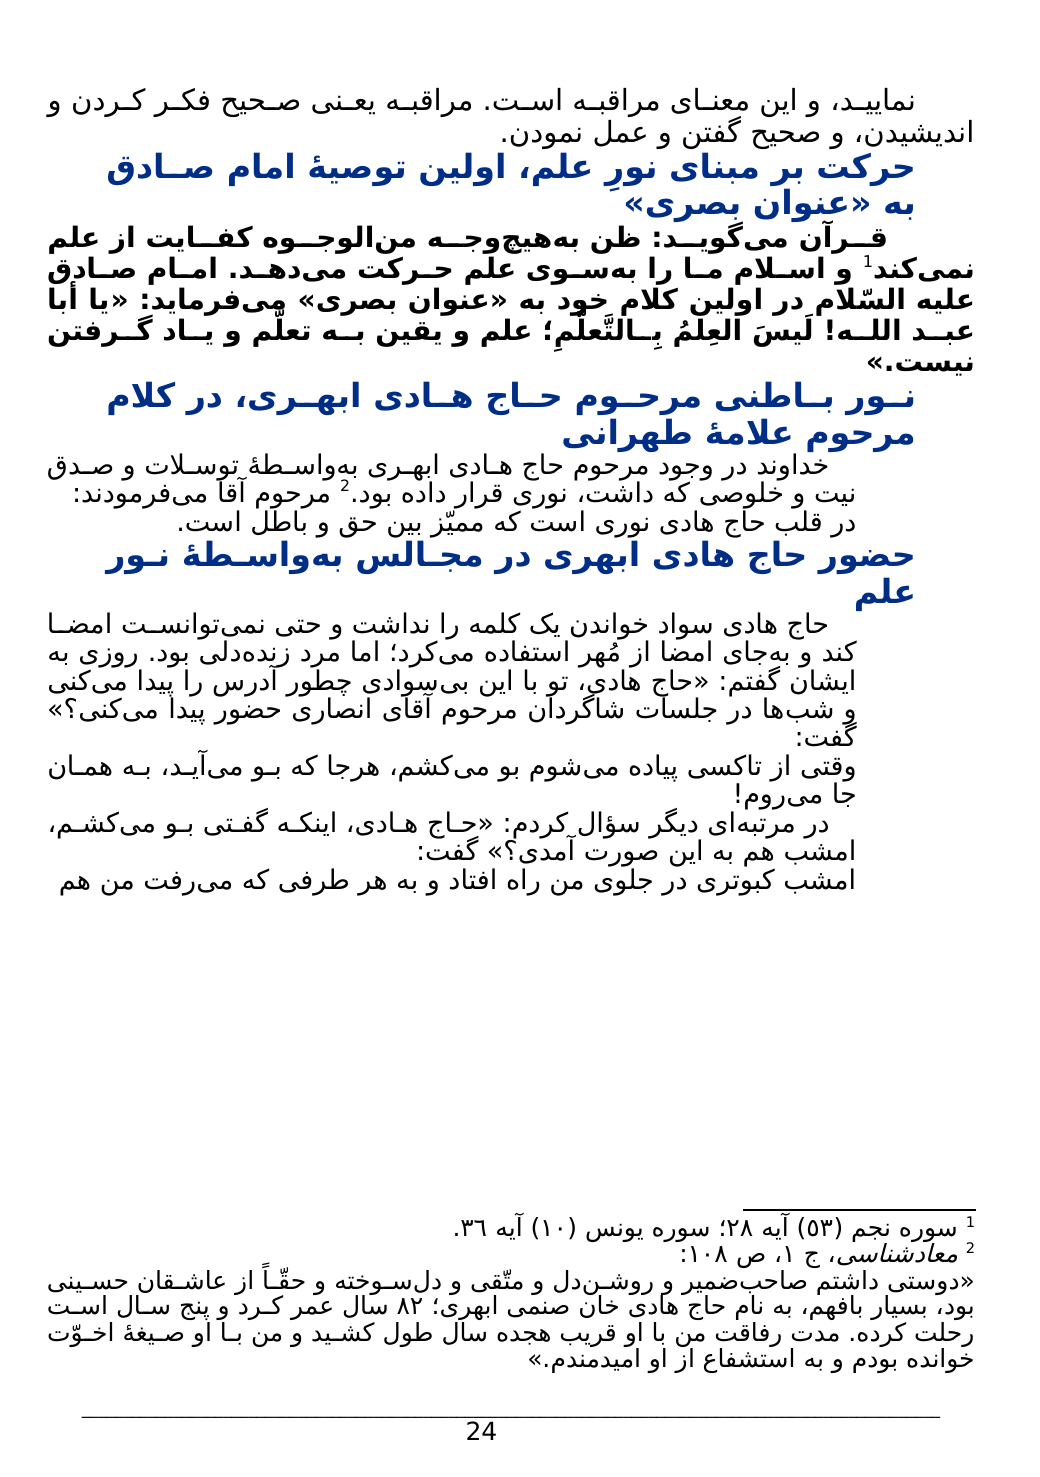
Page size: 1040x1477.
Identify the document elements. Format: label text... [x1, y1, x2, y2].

text در قلب حاج هادی نوری است که ممیّز بین حق و باطل است. [47, 509, 857, 537]
subtitle حرکت بر مبنای نورِ علم، اولین توصیۀ امام صادق به «عنوان بصری» [106, 149, 916, 223]
subtitle نور باطنی مرحوم حاج هادی ابهری، در کلام مرحوم علامۀ طهرانی [106, 378, 916, 452]
text قرآن می‌گوید: ظن به‌هیچ‌وجه من‌الوجوه کفایت از علم نمی‌کند و اسلام ما را به‌سوی علم حرکت می‌دهد. امام صادق علیه ‌السّلام در اولین کلام خود به «عنوان بصری» می‌فرماید: «یا أبا عبد الله! لَیسَ العِلمُ بِالتَّعلُّمِ؛ علم و یقین به تعلّم و یاد گرفتن نیست.» [47, 223, 975, 378]
text وقتی از تاکسی پیاده می‌شوم بو می‌کشم، هرجا که بو می‌آید، به همان‌ جا می‌روم! [47, 753, 857, 810]
text حاج هادی سواد خواندن یک کلمه را نداشت و حتی نمی‌توانست امضا کند و به‌جای امضا از مُهر استفاده می‌کرد؛ اما مرد زنده‌دلی بود. روزی به ایشان گفتم: «حاج هادی، تو با این بی‌سوادی چطور آدرس را پیدا می‌کنی و شب‌ها در جلسات شاگردان مرحوم آقای انصاری حضور پیدا می‌کنی؟» ‌گفت: [47, 611, 857, 753]
text نمایید، و این معنای مراقبه است. مراقبه یعنی صحیح فکر کردن و اندیشیدن، و صحیح گفتن و عمل نمودن. [47, 84, 975, 149]
text خداوند در وجود مرحوم حاج هادی ابهری به‌واسطۀ توسلات و صدق نیت و خلوصی که داشت، نوری قرار داده بود. مرحوم آقا می‌فرمودند: [47, 452, 857, 509]
subtitle حضور حاج هادی ابهری در مجالس به‌واسطۀ نور علم [106, 537, 916, 611]
text در مرتبه‌ای دیگر سؤال کردم: «حاج هادی، اینکه گفتی بو می‌کشم، امشب هم به این صورت آمدی؟» گفت: [47, 810, 857, 867]
text امشب کبوتری در جلوی من راه افتاد و به هر طرفی که می‌رفت من هم [47, 867, 857, 895]
